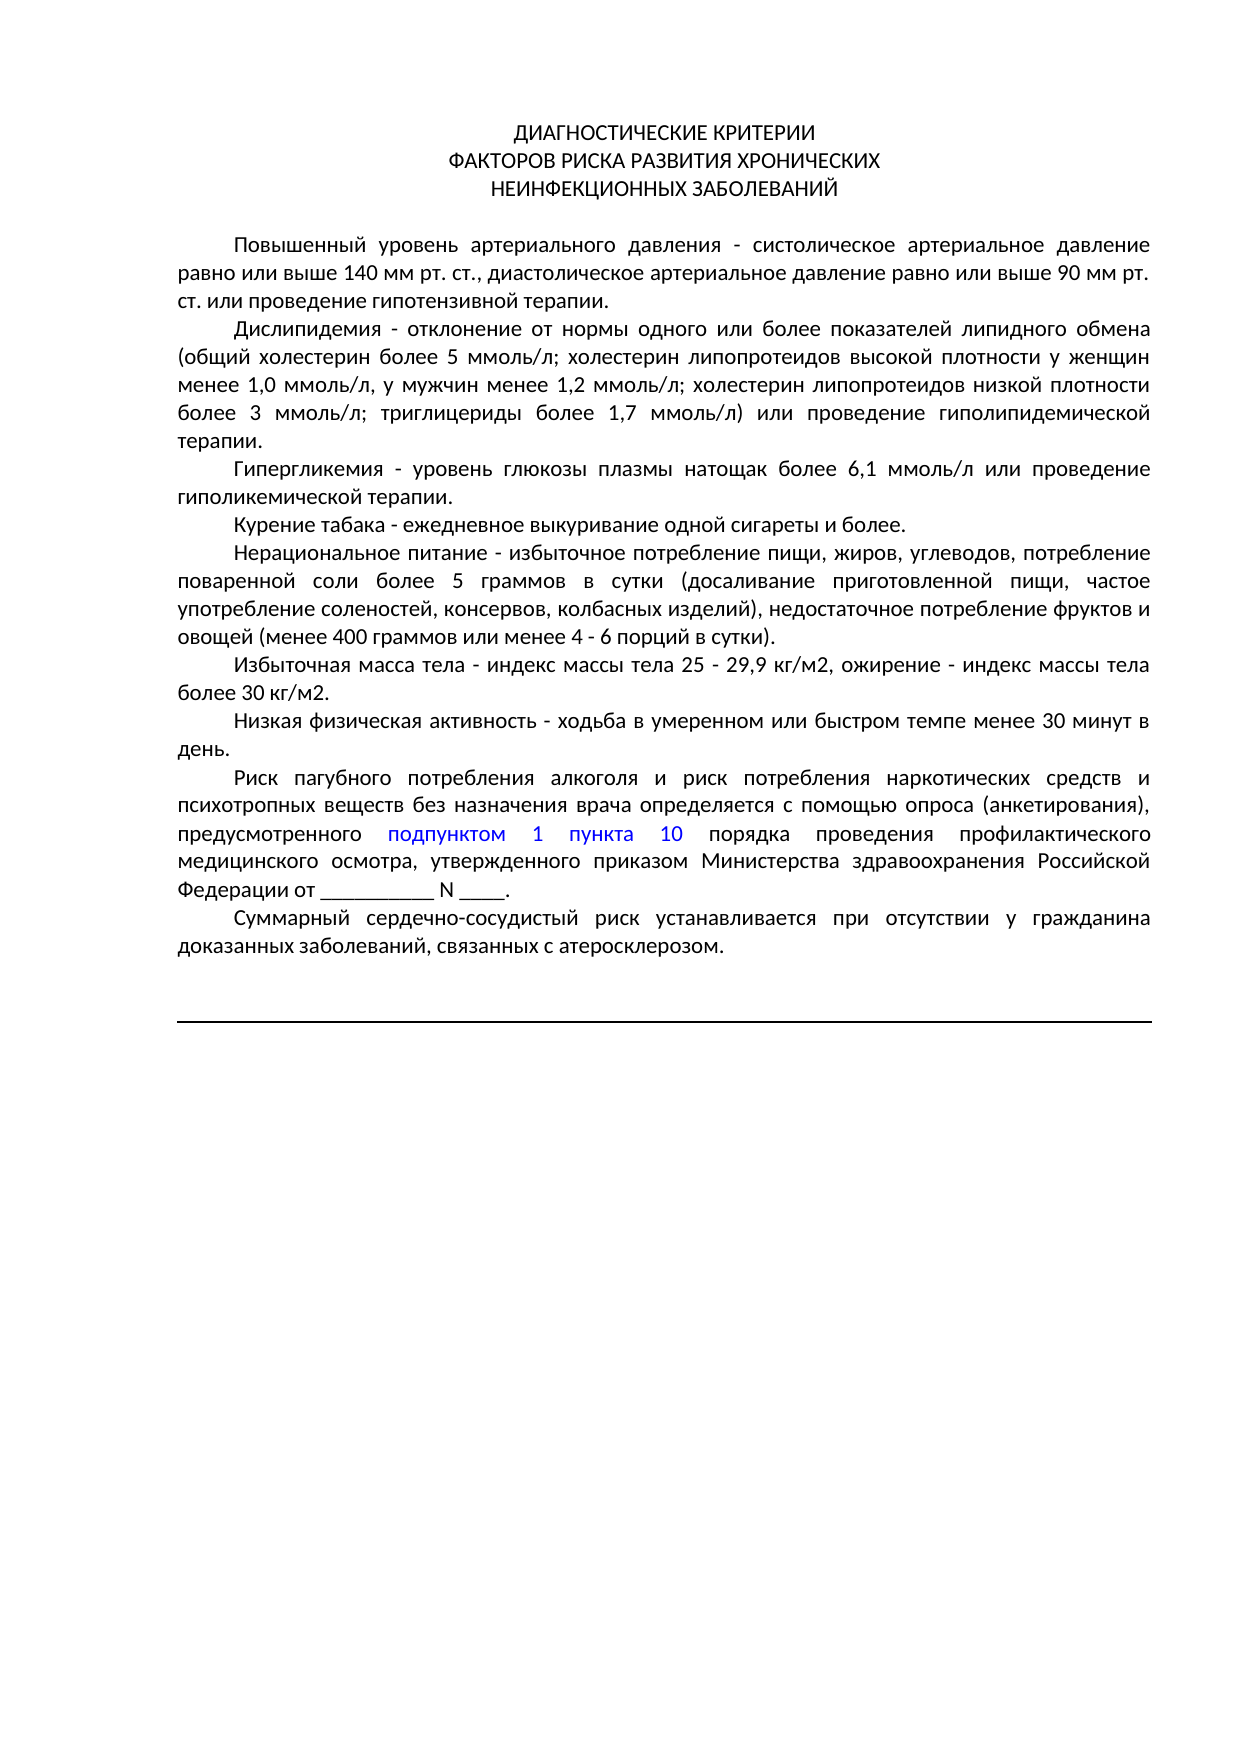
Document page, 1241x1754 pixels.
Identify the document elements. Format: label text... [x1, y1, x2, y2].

text ДИАГНОСТИЧЕСКИЕ КРИТЕРИИ [177, 118, 1152, 146]
text Суммарный сердечно-сосудистый риск устанавливается при отсутствии у гражданина доказанных заболеваний, связанных с атеросклерозом. [177, 903, 1152, 959]
text Избыточная масса тела - индекс массы тела 25 - 29,9 кг/м2, ожирение - индекс массы тела более 30 кг/м2. [177, 651, 1152, 707]
text ФАКТОРОВ РИСКА РАЗВИТИЯ ХРОНИЧЕСКИХ [177, 146, 1152, 174]
text Риск пагубного потребления алкоголя и риск потребления наркотических средств и психотропных веществ без назначения врача определяется с помощью опроса (анкетирования), предусмотренного подпунктом 1 пункта 10 порядка проведения профилактического медицинского осмотра, утвержденного приказом Министерства здравоохранения Российской Федерации от __________ N ____. [177, 763, 1152, 903]
text Низкая физическая активность - ходьба в умеренном или быстром темпе менее 30 минут в день. [177, 707, 1152, 763]
text Повышенный уровень артериального давления - систолическое артериальное давление равно или выше 140 мм рт. ст., диастолическое артериальное давление равно или выше 90 мм рт. ст. или проведение гипотензивной терапии. [177, 230, 1152, 314]
text НЕИНФЕКЦИОННЫХ ЗАБОЛЕВАНИЙ [177, 174, 1152, 202]
text Нерациональное питание - избыточное потребление пищи, жиров, углеводов, потребление поваренной соли более 5 граммов в сутки (досаливание приготовленной пищи, частое употребление соленостей, консервов, колбасных изделий), недостаточное потребление фруктов и овощей (менее 400 граммов или менее 4 - 6 порций в сутки). [177, 538, 1152, 651]
text Гипергликемия - уровень глюкозы плазмы натощак более 6,1 ммоль/л или проведение гиполикемической терапии. [177, 454, 1152, 510]
text Курение табака - ежедневное выкуривание одной сигареты и более. [177, 510, 1152, 538]
text Дислипидемия - отклонение от нормы одного или более показателей липидного обмена (общий холестерин более 5 ммоль/л; холестерин липопротеидов высокой плотности у женщин менее 1,0 ммоль/л, у мужчин менее 1,2 ммоль/л; холестерин липопротеидов низкой плотности более 3 ммоль/л; триглицериды более 1,7 ммоль/л) или проведение гиполипидемической терапии. [177, 314, 1152, 454]
